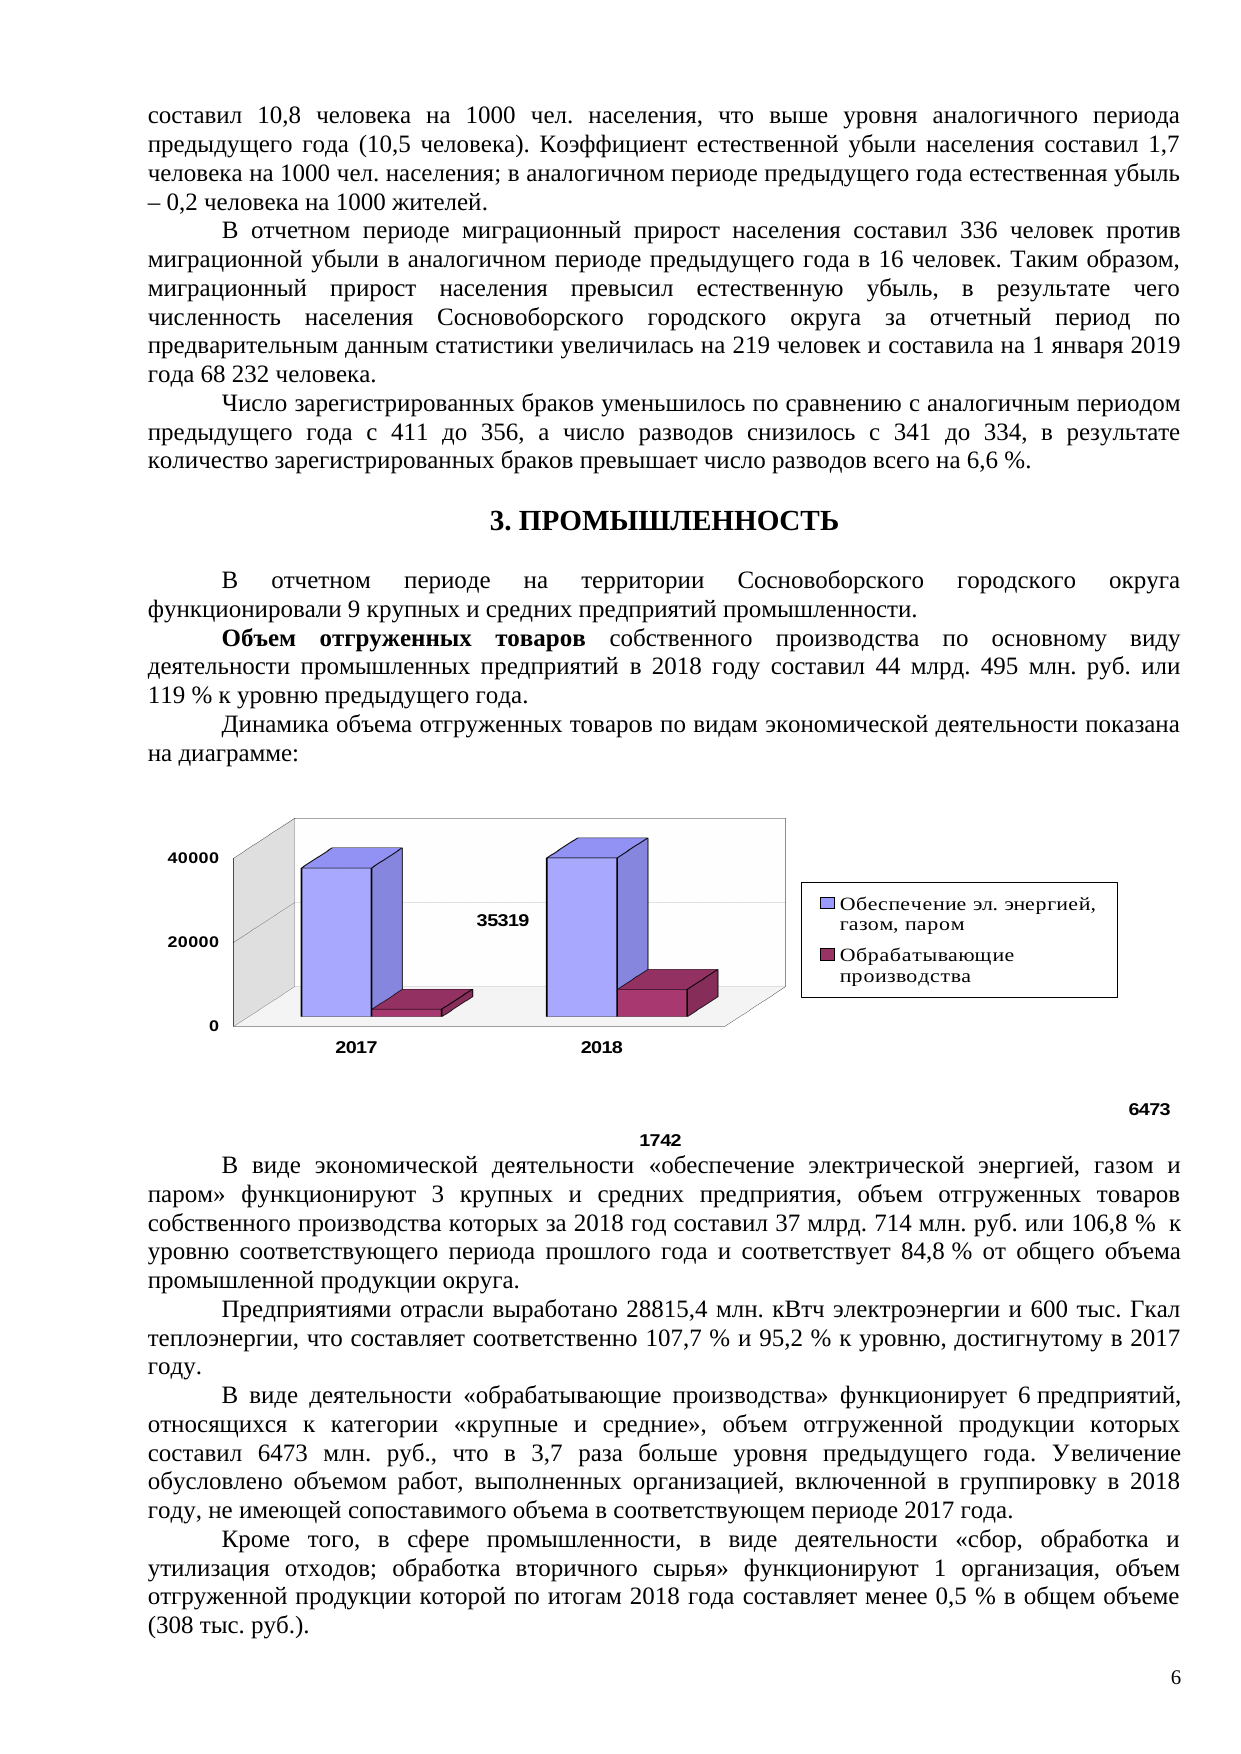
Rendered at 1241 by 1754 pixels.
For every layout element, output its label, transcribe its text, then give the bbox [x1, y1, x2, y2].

subtitle 3. Промышленность [148, 503, 1181, 536]
text Объем отгруженных товаров собственного производства по основному виду деятельности промышленных предприятий в 2018 году составил 44 млрд. 495 млн. руб. или 119 % к уровню предыдущего года. [148, 623, 1181, 709]
text Число зарегистрированных браков уменьшилось по сравнению с аналогичным периодом предыдущего года с 411 до 356, а число разводов снизилось с 341 до 334, в результате количество зарегистрированных браков превышает число разводов всего на 6,6 %. [148, 388, 1181, 474]
text В отчетном периоде на территории Сосновоборского городского округа функционировали 9 крупных и средних предприятий промышленности. [148, 565, 1181, 623]
text В отчетном периоде миграционный прирост населения составил 336 человек против миграционной убыли в аналогичном периоде предыдущего года в 16 человек. Таким образом, миграционный прирост населения превысил естественную убыль, в результате чего численность населения Сосновоборского городского округа за отчетный период по предварительным данным статистики увеличилась на 219 человек и составила на 1 января 2019 года 68 232 человека. [148, 215, 1181, 388]
text В виде деятельности «обрабатывающие производства» функционирует 6 предприятий, относящихся к категории «крупные и средние», объем отгруженной продукции которых составил 6473 млн. руб., что в 3,7 раза больше уровня предыдущего года. Увеличение обусловлено объемом работ, выполненных организацией, включенной в группировку в 2018 году, не имеющей сопоставимого объема в соответствующем периоде 2017 года. [148, 1380, 1181, 1524]
text В виде экономической деятельности «обеспечение электрической энергией, газом и паром» функционируют 3 крупных и средних предприятия, объем отгруженных товаров собственного производства которых за 2018 год составил 37 млрд. 714 млн. руб. или 106,8 % к уровню соответствующего периода прошлого года и соответствует 84,8 % от общего объема промышленной продукции округа. [148, 1150, 1181, 1294]
text Предприятиями отрасли выработано 28815,4 млн. кВтч электроэнергии и 600 тыс. Гкал теплоэнергии, что составляет соответственно 107,7 % и 95,2 % к уровню, достигнутому в 2017 году. [148, 1294, 1181, 1380]
text Динамика объема отгруженных товаров по видам экономической деятельности показана на диаграмме: [148, 709, 1181, 766]
text Кроме того, в сфере промышленности, в виде деятельности «сбор, обработка и утилизация отходов; обработка вторичного сырья» функционируют 1 организация, объем отгруженной продукции которой по итогам 2018 года составляет менее 0,5 % в общем объеме (308 тыс. руб.). [148, 1524, 1181, 1639]
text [148, 100, 1181, 215]
